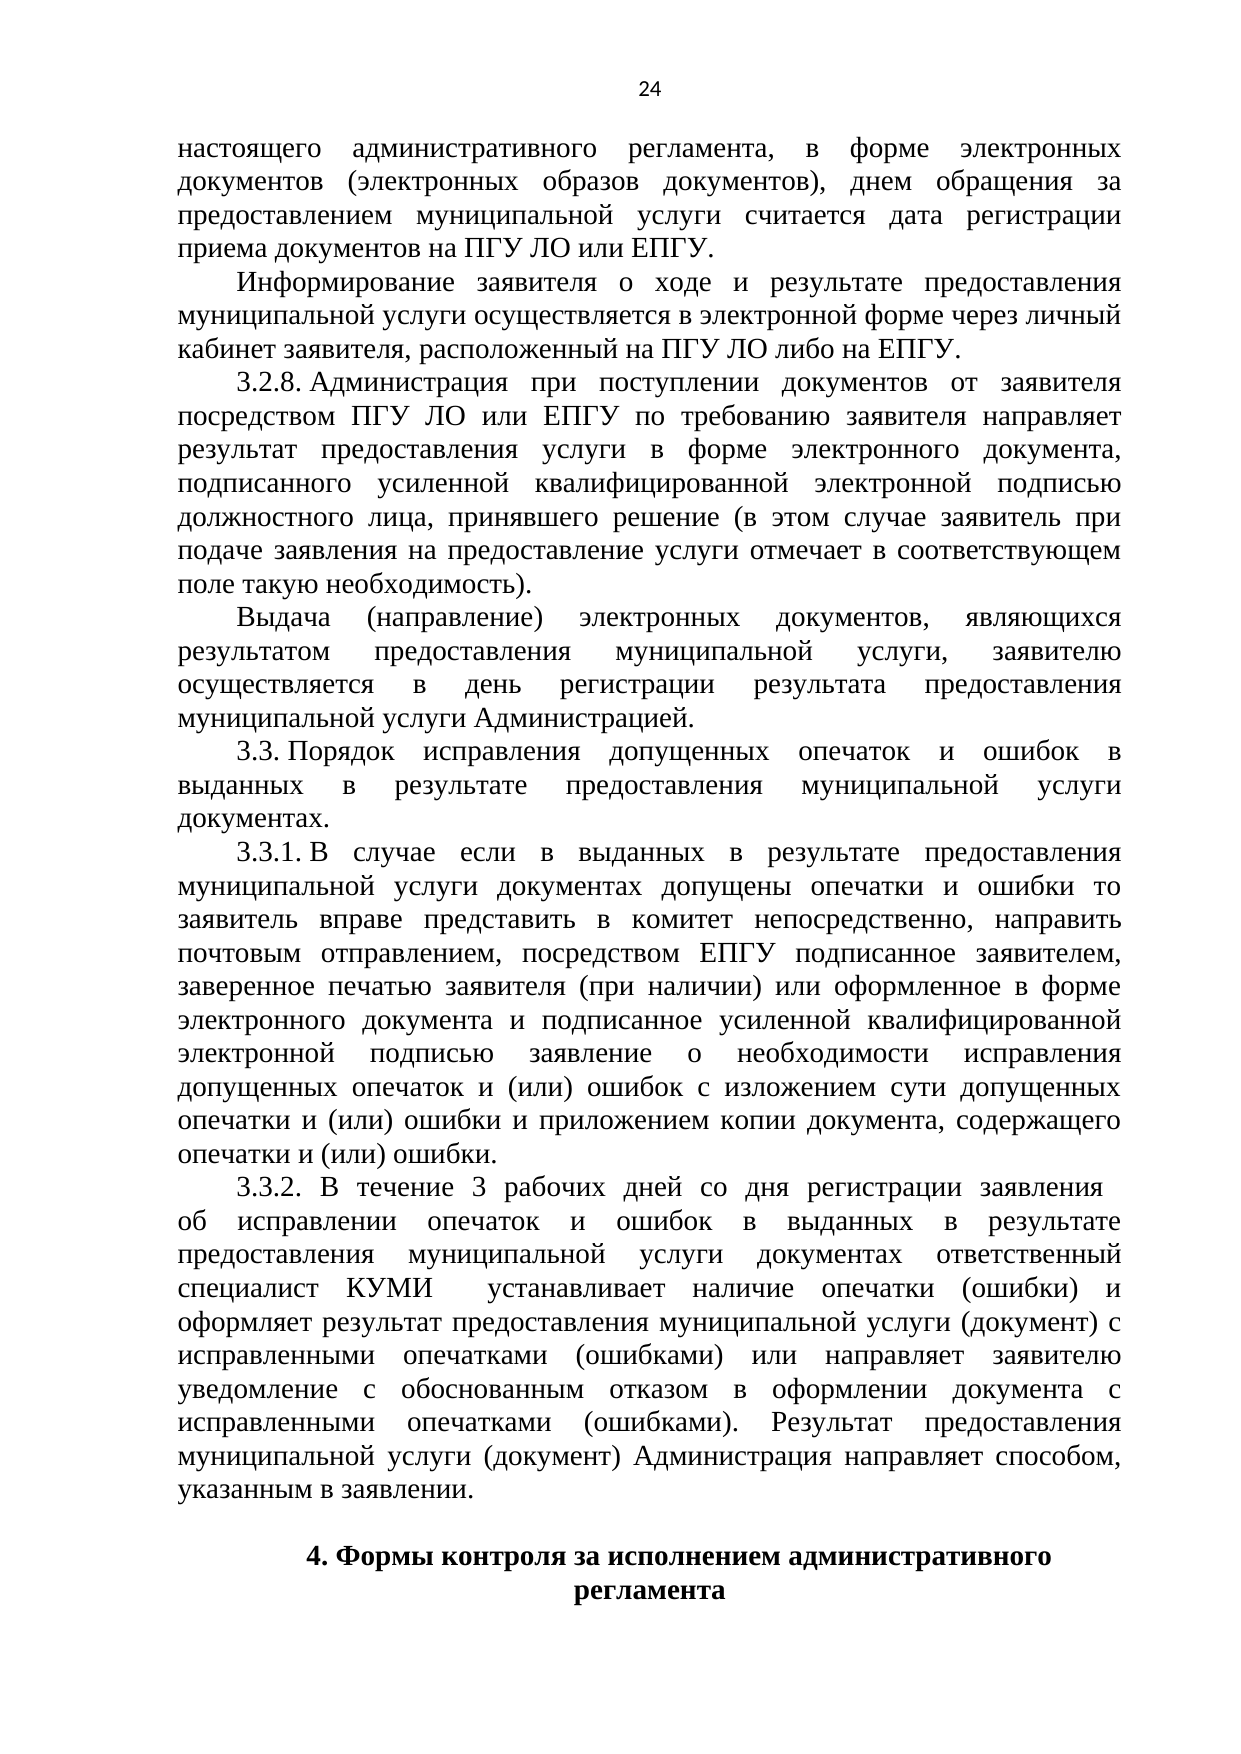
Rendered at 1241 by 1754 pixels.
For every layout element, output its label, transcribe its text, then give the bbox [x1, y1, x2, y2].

text 3.2.8. Администрация при поступлении документов от заявителя посредством ПГУ ЛО или ЕПГУ по требованию заявителя направляет результат предоставления услуги в форме электронного документа, подписанного усиленной квалифицированной электронной подписью должностного лица, принявшего решение (в этом случае заявитель при подаче заявления на предоставление услуги отмечает в соответствующем поле такую необходимость). [177, 364, 1122, 599]
text 3.3.1. В случае если в выданных в результате предоставления муниципальной услуги документах допущены опечатки и ошибки то заявитель вправе представить в комитет непосредственно, направить почтовым отправлением, посредством ЕПГУ подписанное заявителем, заверенное печатью заявителя (при наличии) или оформленное в форме электронного документа и подписанное усиленной квалифицированной электронной подписью заявление о необходимости исправления допущенных опечаток и (или) ошибок с изложением сути допущенных опечатки и (или) ошибки и приложением копии документа, содержащего опечатки и (или) ошибки. [177, 834, 1122, 1169]
text Информирование заявителя о ходе и результате предоставления муниципальной услуги осуществляется в электронной форме через личный кабинет заявителя, расположенный на ПГУ ЛО либо на ЕПГУ. [177, 264, 1122, 364]
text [177, 130, 1122, 264]
text 3.3.2. В течение 3 рабочих дней со дня регистрации заявления об исправлении опечаток и ошибок в выданных в результате предоставления муниципальной услуги документах ответственный специалист КУМИ устанавливает наличие опечатки (ошибки) и оформляет результат предоставления муниципальной услуги (документ) с исправленными опечатками (ошибками) или направляет заявителю уведомление с обоснованным отказом в оформлении документа с исправленными опечатками (ошибками). Результат предоставления муниципальной услуги (документ) Администрация направляет способом, указанным в заявлении. [177, 1169, 1122, 1505]
text Выдача (направление) электронных документов, являющихся результатом предоставления муниципальной услуги, заявителю осуществляется в день регистрации результата предоставления муниципальной услуги Администрацией. [177, 599, 1122, 733]
text 4. Формы контроля за исполнением административного регламента [177, 1538, 1122, 1606]
text 3.3. Порядок исправления допущенных опечаток и ошибок в выданных в результате предоставления муниципальной услуги документах. [177, 733, 1122, 834]
